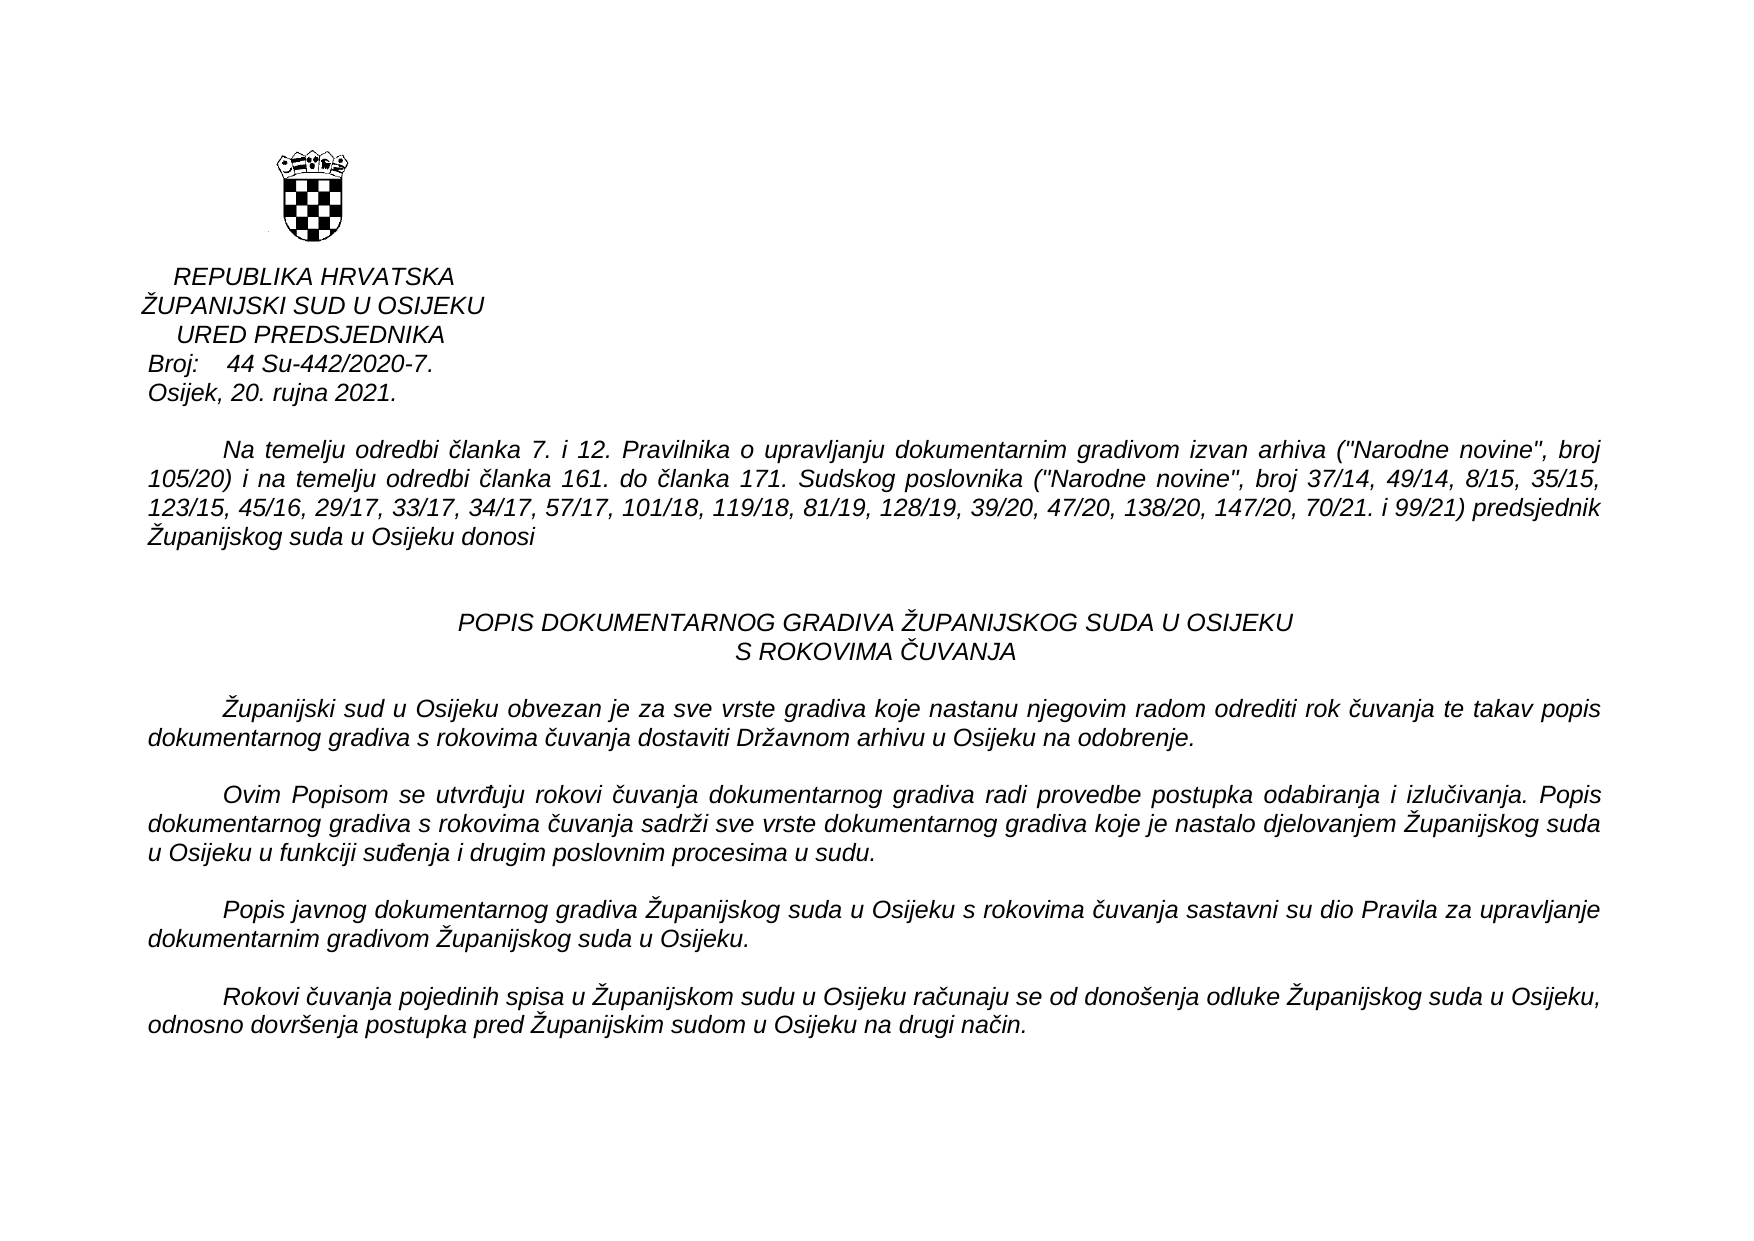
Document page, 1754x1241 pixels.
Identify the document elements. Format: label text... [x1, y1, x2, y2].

text Osijek, 20. rujna 2021. [148, 378, 1606, 406]
text POPIS DOKUMENTARNOG GRADIVA ŽUPANIJSKOG SUDA U OSIJEKU [148, 608, 1606, 636]
text Popis javnog dokumentarnog gradiva Županijskog suda u Osijeku s rokovima čuvanja sastavni su dio Pravila za upravljanje dokumentarnim gradivom Županijskog suda u Osijeku. [148, 895, 1606, 953]
text Ovim Popisom se utvrđuju rokovi čuvanja dokumentarnog gradiva radi provedbe postupka odabiranja i izlučivanja. Popis dokumentarnog gradiva s rokovima čuvanja sadrži sve vrste dokumentarnog gradiva koje je nastalo djelovanjem Županijskog suda u Osijeku u funkciji suđenja i drugim poslovnim procesima u sudu. [148, 780, 1606, 866]
text Broj: 44 Su-442/2020-7. [148, 349, 1606, 378]
picture [268, 147, 356, 248]
text Rokovi čuvanja pojedinih spisa u Županijskom sudu u Osijeku računaju se od donošenja odluke Županijskog suda u Osijeku, odnosno dovršenja postupka pred Županijskim sudom u Osijeku na drugi način. [148, 981, 1606, 1039]
table_header REPUBLIKA HRVATSKA ŽUPANIJSKI SUD U OSIJEKU URED PREDSJEDNIKA [136, 148, 487, 348]
text Županijski sud u Osijeku obvezan je za sve vrste gradiva koje nastanu njegovim radom odrediti rok čuvanja te takav popis dokumentarnog gradiva s rokovima čuvanja dostaviti Državnom arhivu u Osijeku na odobrenje. [148, 694, 1606, 751]
text S ROKOVIMA ČUVANJA [148, 636, 1606, 665]
text Na temelju odredbi članka 7. i 12. Pravilnika o upravljanju dokumentarnim gradivom izvan arhiva ("Narodne novine", broj 105/20) i na temelju odredbi članka 161. do članka 171. Sudskog poslovnika ("Narodne novine", broj 37/14, 49/14, 8/15, 35/15, 123/15, 45/16, 29/17, 33/17, 34/17, 57/17, 101/18, 119/18, 81/19, 128/19, 39/20, 47/20, 138/20, 147/20, 70/21. i 99/21) predsjednik Županijskog suda u Osijeku donosi [148, 435, 1606, 550]
